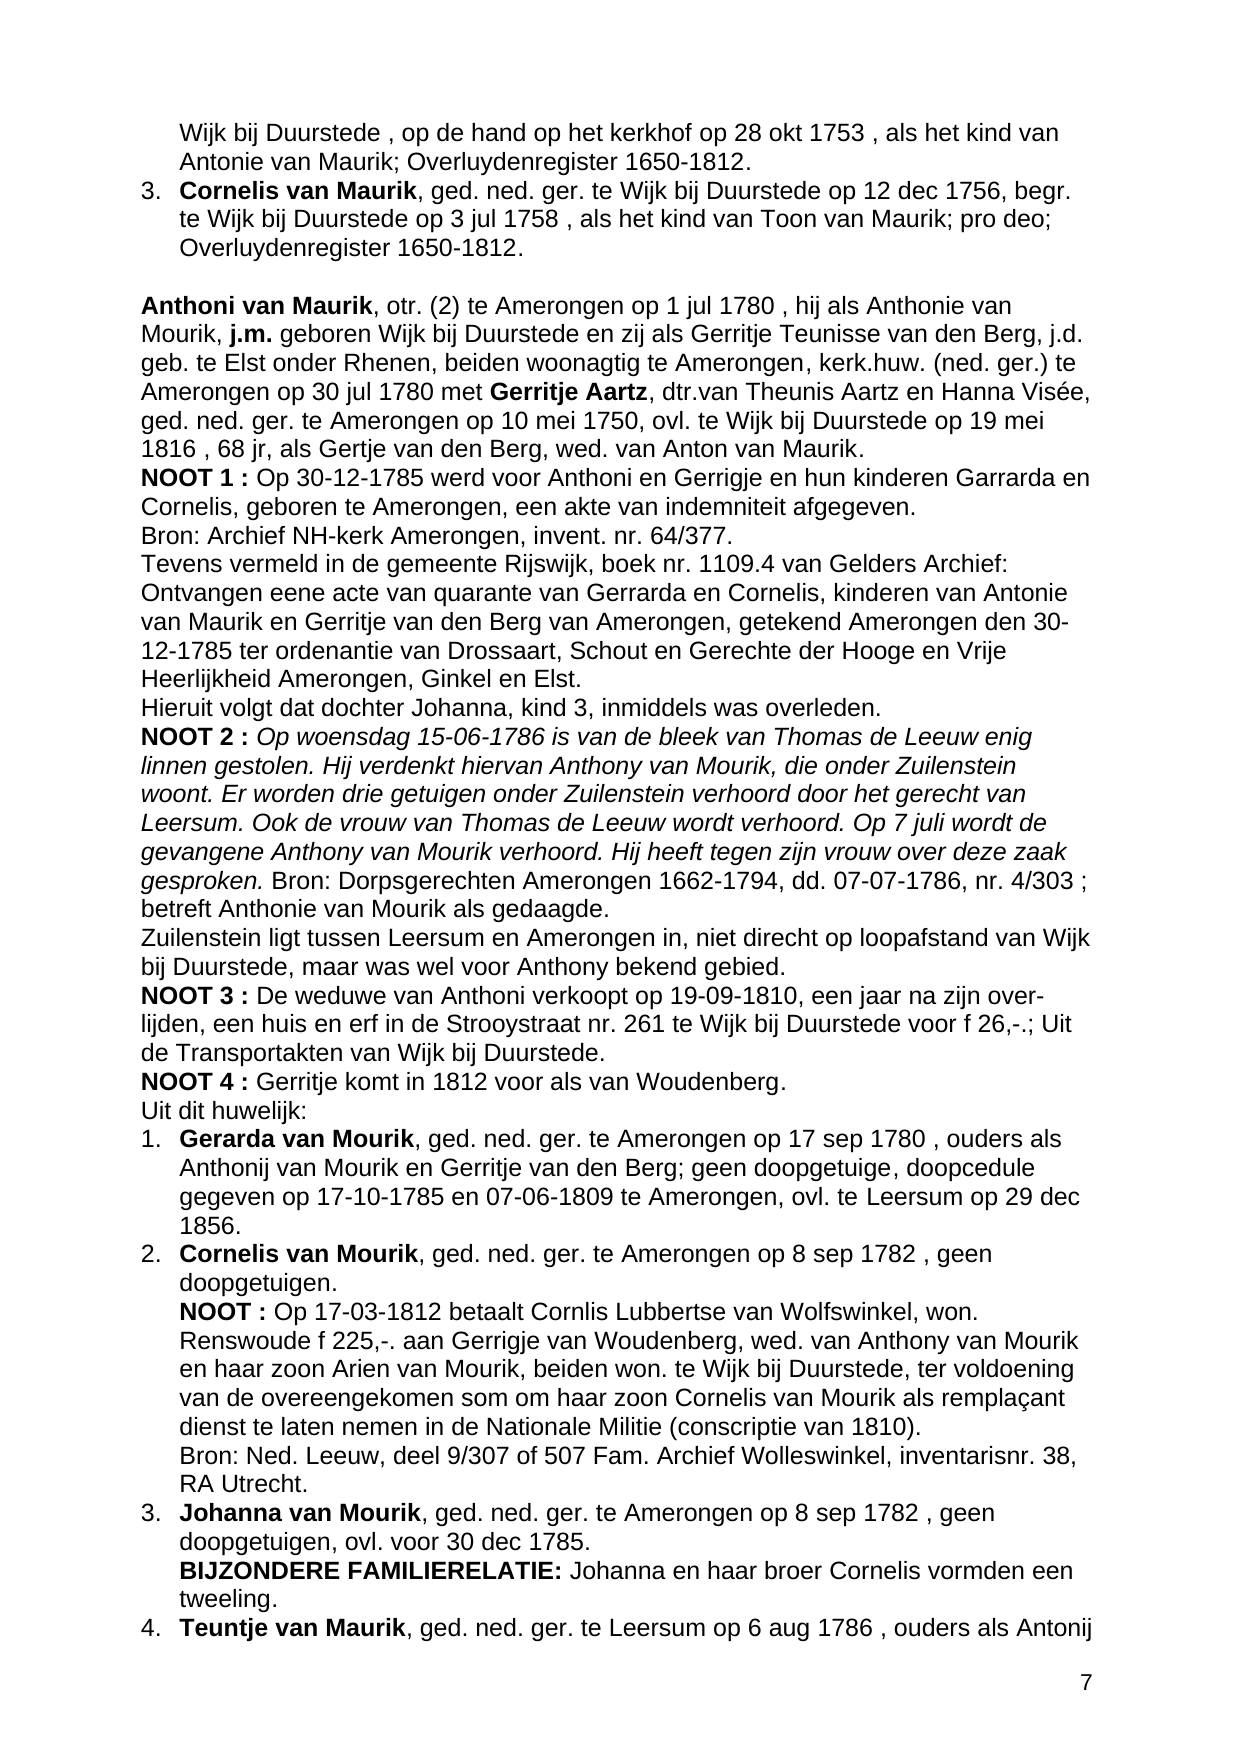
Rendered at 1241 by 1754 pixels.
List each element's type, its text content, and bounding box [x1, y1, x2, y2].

text 3. Cornelis van Maurik, ged. ned. ger. te Wijk bij Duurstede op 12 dec 1756, begr. te Wijk bij Duurstede op 3 jul 1758 , als het kind van Toon van Maurik; pro deo; Overluydenregister 1650-1812. [141, 176, 1093, 262]
text NOOT : Op 17-03-1812 betaalt Cornlis Lubbertse van Wolfswinkel, won. Renswoude f 225,-. aan Gerrigje van Woudenberg, wed. van Anthony van Mourik en haar zoon Arien van Mourik, beiden won. te Wijk bij Duurstede, ter voldoening van de overeengekomen som om haar zoon Cornelis van Mourik als remplaçant dienst te laten nemen in de Nationale Militie (conscriptie van 1810). [141, 1297, 1093, 1441]
text NOOT 1 : Op 30-12-1785 werd voor Anthoni en Gerrigje en hun kinderen Garrarda en Cornelis, geboren te Amerongen, een akte van indemniteit afgegeven. Bron: Archief NH-kerk Amerongen, invent. nr. 64/377. Tevens vermeld in de gemeente Rijswijk, boek nr. 1109.4 van Gelders Archief: Ontvangen eene acte van quarante van Gerrarda en Cornelis, kinderen van Antonie van Maurik en Gerritje van den Berg van Amerongen, getekend Amerongen den 30-12-1785 ter ordenantie van Drossaart, Schout en Gerechte der Hooge en Vrije Heerlijkheid Amerongen, Ginkel en Elst. Hieruit volgt dat dochter Johanna, kind 3, inmiddels was overleden. NOOT 2 : Op woensdag 15-06-1786 is van de bleek van Thomas de Leeuw enig linnen gestolen. Hij verdenkt hiervan Anthony van Mourik, die onder Zuilenstein woont. Er worden drie getuigen onder Zuilenstein verhoord door het gerecht van Leersum. Ook de vrouw van Thomas de Leeuw wordt verhoord. Op 7 juli wordt de gevangene Anthony van Mourik verhoord. Hij heeft tegen zijn vrouw over deze zaak gesproken. Bron: Dorpsgerechten Amerongen 1662-1794, dd. 07-07-1786, nr. 4/303 ; betreft Anthonie van Mourik als gedaagde. Zuilenstein ligt tussen Leersum en Amerongen in, niet direcht op loopafstand van Wijk bij Duurstede, maar was wel voor Anthony bekend gebied. NOOT 3 : De weduwe van Anthoni verkoopt op 19-09-1810, een jaar na zijn over-lijden, een huis en erf in de Strooystraat nr. 261 te Wijk bij Duurstede voor f 26,-.; Uit de Transportakten van Wijk bij Duurstede. NOOT 4 : Gerritje komt in 1812 voor als van Woudenberg. [88, 463, 1093, 1096]
text 3. Johanna van Mourik, ged. ned. ger. te Amerongen op 8 sep 1782 , geen doopgetuigen, ovl. voor 30 dec 1785. [141, 1498, 1093, 1556]
text BIJZONDERE FAMILIERELATIE: Johanna en haar broer Cornelis vormden een tweeling. [141, 1556, 1093, 1613]
text 2. Cornelis van Mourik, ged. ned. ger. te Amerongen op 8 sep 1782 , geen doopgetuigen. [141, 1239, 1093, 1297]
text 1. Gerarda van Mourik, ged. ned. ger. te Amerongen op 17 sep 1780 , ouders als Anthonij van Mourik en Gerritje van den Berg; geen doopgetuige, doopcedule gegeven op 17-10-1785 en 07-06-1809 te Amerongen, ovl. te Leersum op 29 dec 1856. [141, 1124, 1093, 1239]
text Uit dit huwelijk: [88, 1096, 1093, 1124]
text Anthoni van Maurik, otr. (2) te Amerongen op 1 jul 1780 , hij als Anthonie van Mourik, j.m. geboren Wijk bij Duurstede en zij als Gerritje Teunisse van den Berg, j.d. geb. te Elst onder Rhenen, beiden woonagtig te Amerongen, kerk.huw. (ned. ger.) te Amerongen op 30 jul 1780 met Gerritje Aartz, dtr.van Theunis Aartz en Hanna Visée, ged. ned. ger. te Amerongen op 10 mei 1750, ovl. te Wijk bij Duurstede op 19 mei 1816 , 68 jr, als Gertje van den Berg, wed. van Anton van Maurik. [88, 291, 1093, 463]
text Bron: Ned. Leeuw, deel 9/307 of 507 Fam. Archief Wolleswinkel, inventarisnr. 38, RA Utrecht. [141, 1441, 1093, 1498]
